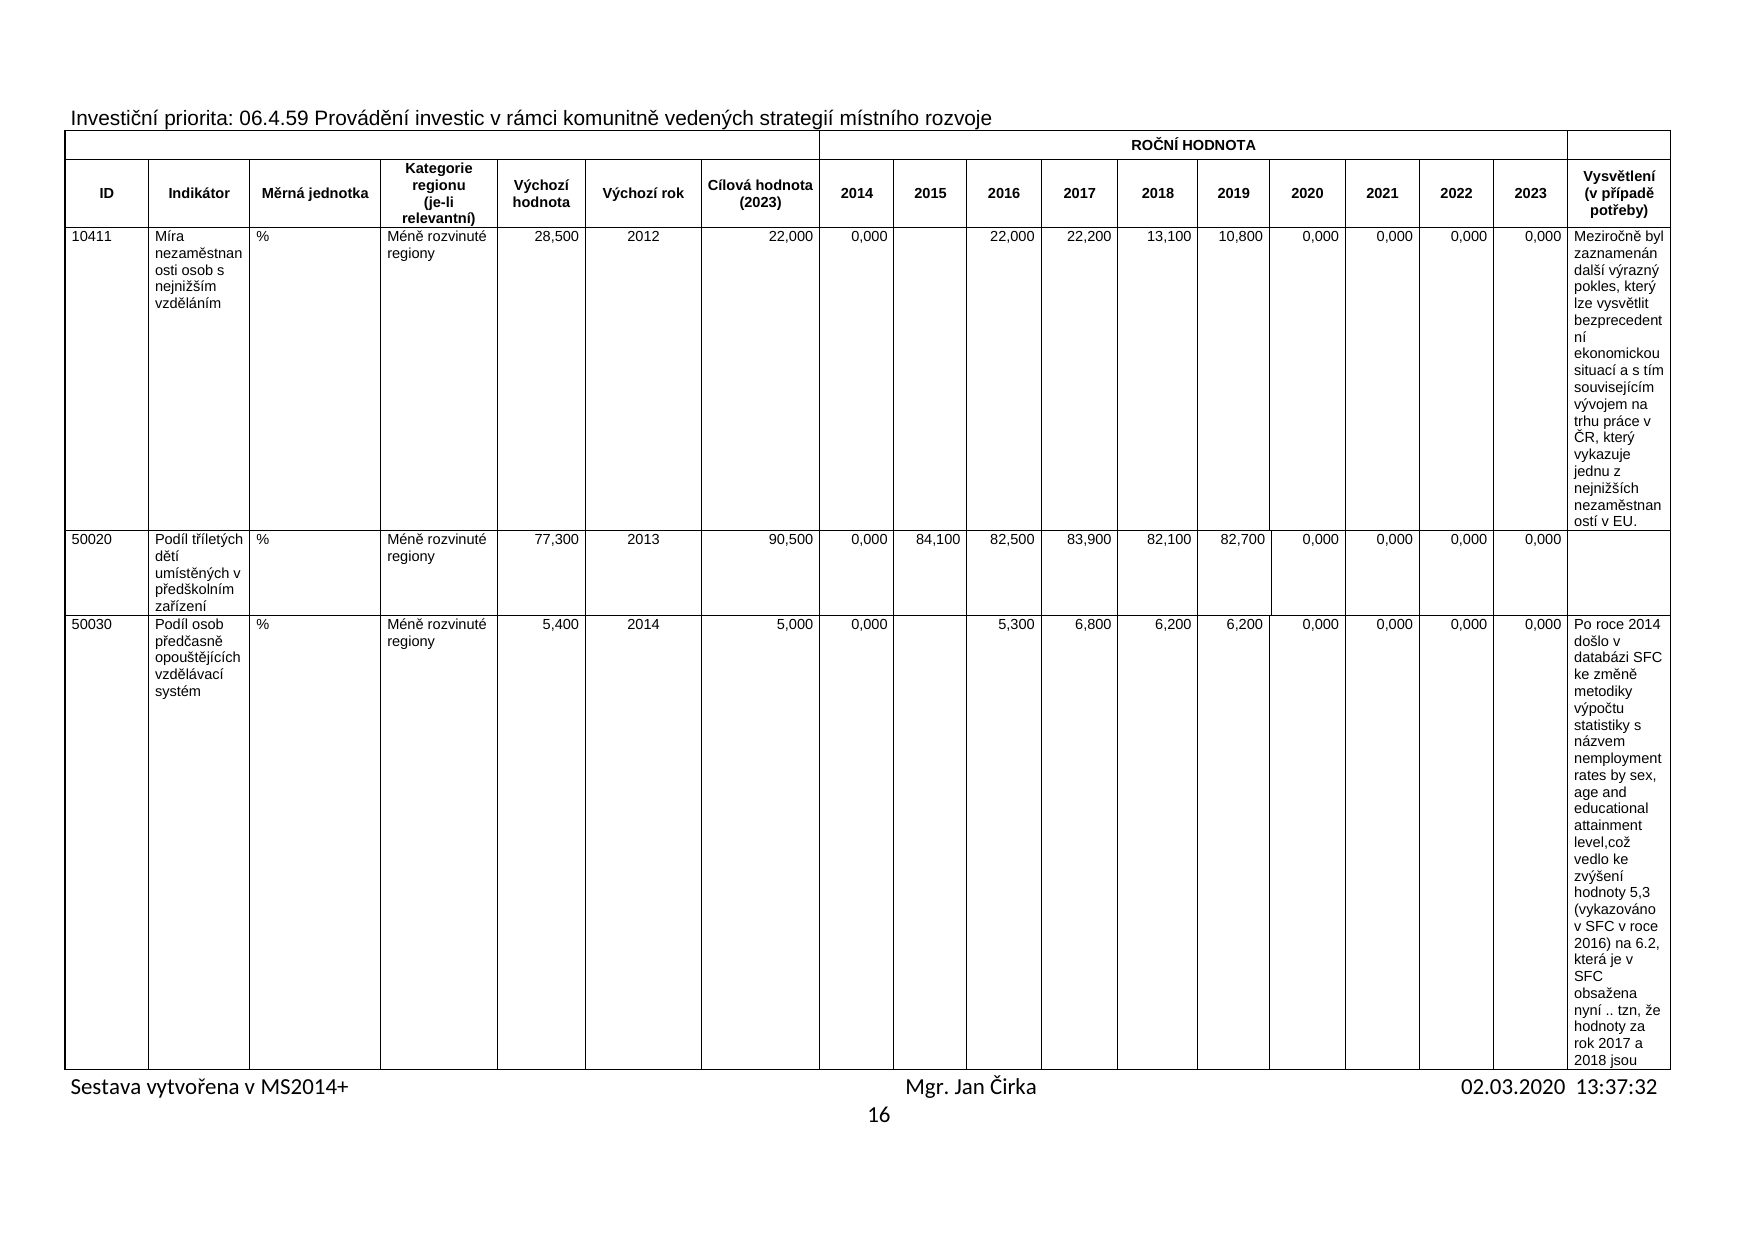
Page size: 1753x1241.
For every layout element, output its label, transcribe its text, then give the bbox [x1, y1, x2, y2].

table_cell Měrná jednotka [250, 160, 380, 227]
table_cell 2014 [820, 160, 893, 227]
table_cell 50020 [66, 531, 148, 614]
table_cell 2014 [586, 616, 701, 1068]
table_cell [894, 228, 966, 530]
table_cell Výchozí rok [586, 160, 701, 227]
table_cell Cílová hodnota (2023) [702, 160, 819, 227]
table_cell 0,000 [1420, 228, 1493, 530]
table_header [66, 131, 819, 159]
table_cell Méně rozvinuté regiony [381, 616, 497, 1068]
table_cell 0,000 [1270, 228, 1345, 530]
table_cell 2018 [1118, 160, 1197, 227]
table_cell 22,200 [1042, 228, 1117, 530]
table_cell 5,300 [967, 616, 1041, 1068]
table_cell 10411 [66, 228, 148, 530]
table_cell 0,000 [820, 616, 893, 1068]
table_cell Vysvětlení (v případě potřeby) [1568, 160, 1670, 227]
table_cell 77,300 [498, 531, 585, 614]
table_cell 6,200 [1118, 616, 1197, 1068]
table_cell 5,000 [702, 616, 819, 1068]
table_cell % [250, 616, 380, 1068]
table_cell 82,700 [1198, 531, 1271, 614]
table_cell 82,100 [1118, 531, 1197, 614]
table_cell 0,000 [1494, 616, 1567, 1068]
table_cell 2023 [1494, 160, 1567, 227]
table_cell 28,500 [498, 228, 585, 530]
table_cell 83,900 [1042, 531, 1117, 614]
table_cell 2017 [1042, 160, 1117, 227]
table_cell 6,800 [1042, 616, 1117, 1068]
table_cell 90,500 [702, 531, 819, 614]
table_cell % [250, 228, 380, 530]
table_cell 6,200 [1198, 616, 1269, 1068]
table_cell Podíl osob předčasně opouštějících vzdělávací systém [149, 616, 249, 1068]
table_cell 2013 [586, 531, 701, 614]
table_cell Kategorie regionu (je-li relevantní) [381, 160, 497, 227]
table_cell 5,400 [498, 616, 585, 1068]
table_cell 22,000 [967, 228, 1041, 530]
table_cell Indikátor [149, 160, 249, 227]
table_cell Výchozí hodnota [498, 160, 585, 227]
table_cell 2016 [967, 160, 1041, 227]
table_cell 22,000 [702, 228, 819, 530]
table_cell 0,000 [1346, 531, 1419, 614]
table_cell 0,000 [1494, 531, 1567, 614]
text Investiční priorita: 06.4.59 Provádění investic v rámci komunitně vedených strategií místního rozvoje [70, 106, 1687, 129]
table_cell 0,000 [820, 531, 893, 614]
table_cell 0,000 [1420, 616, 1493, 1068]
table_cell Míra nezaměstnanosti osob s nejnižším vzděláním [149, 228, 249, 530]
table_cell 2020 [1270, 160, 1345, 227]
table_cell 0,000 [1420, 531, 1493, 614]
table_cell 13,100 [1118, 228, 1197, 530]
table_cell 2021 [1346, 160, 1419, 227]
table_cell Méně rozvinuté regiony [381, 228, 497, 530]
table_cell 0,000 [1346, 228, 1419, 530]
table_cell 84,100 [894, 531, 966, 614]
table_cell 0,000 [1270, 616, 1345, 1068]
table_cell 2019 [1198, 160, 1269, 227]
table_header [1568, 131, 1670, 159]
table_cell 0,000 [1272, 531, 1345, 614]
table_cell 82,500 [967, 531, 1041, 614]
table_cell Meziročně byl zaznamenán další výrazný pokles, který lze vysvětlit bezprecedentní ekonomickou situací a s tím souvisejícím vývojem na trhu práce v ČR, který vykazuje jednu z nejnižších nezaměstnaností v EU. [1568, 228, 1670, 530]
table_cell Méně rozvinuté regiony [381, 531, 497, 614]
table_cell 0,000 [1494, 228, 1567, 530]
table_cell 2012 [586, 228, 701, 530]
table_cell 50030 [66, 616, 148, 1068]
table_cell 2022 [1420, 160, 1493, 227]
table_cell 0,000 [1346, 616, 1419, 1068]
table_cell Podíl tříletých dětí umístěných v předškolním zařízení [149, 531, 249, 614]
table_cell 2015 [894, 160, 966, 227]
table_cell [894, 616, 966, 1068]
table_cell 10,800 [1198, 228, 1269, 530]
table_cell 0,000 [820, 228, 893, 530]
table_cell % [250, 531, 380, 614]
table_cell [1568, 531, 1670, 614]
table_cell ID [66, 160, 148, 227]
table_header ROČNÍ HODNOTA [820, 131, 1567, 159]
